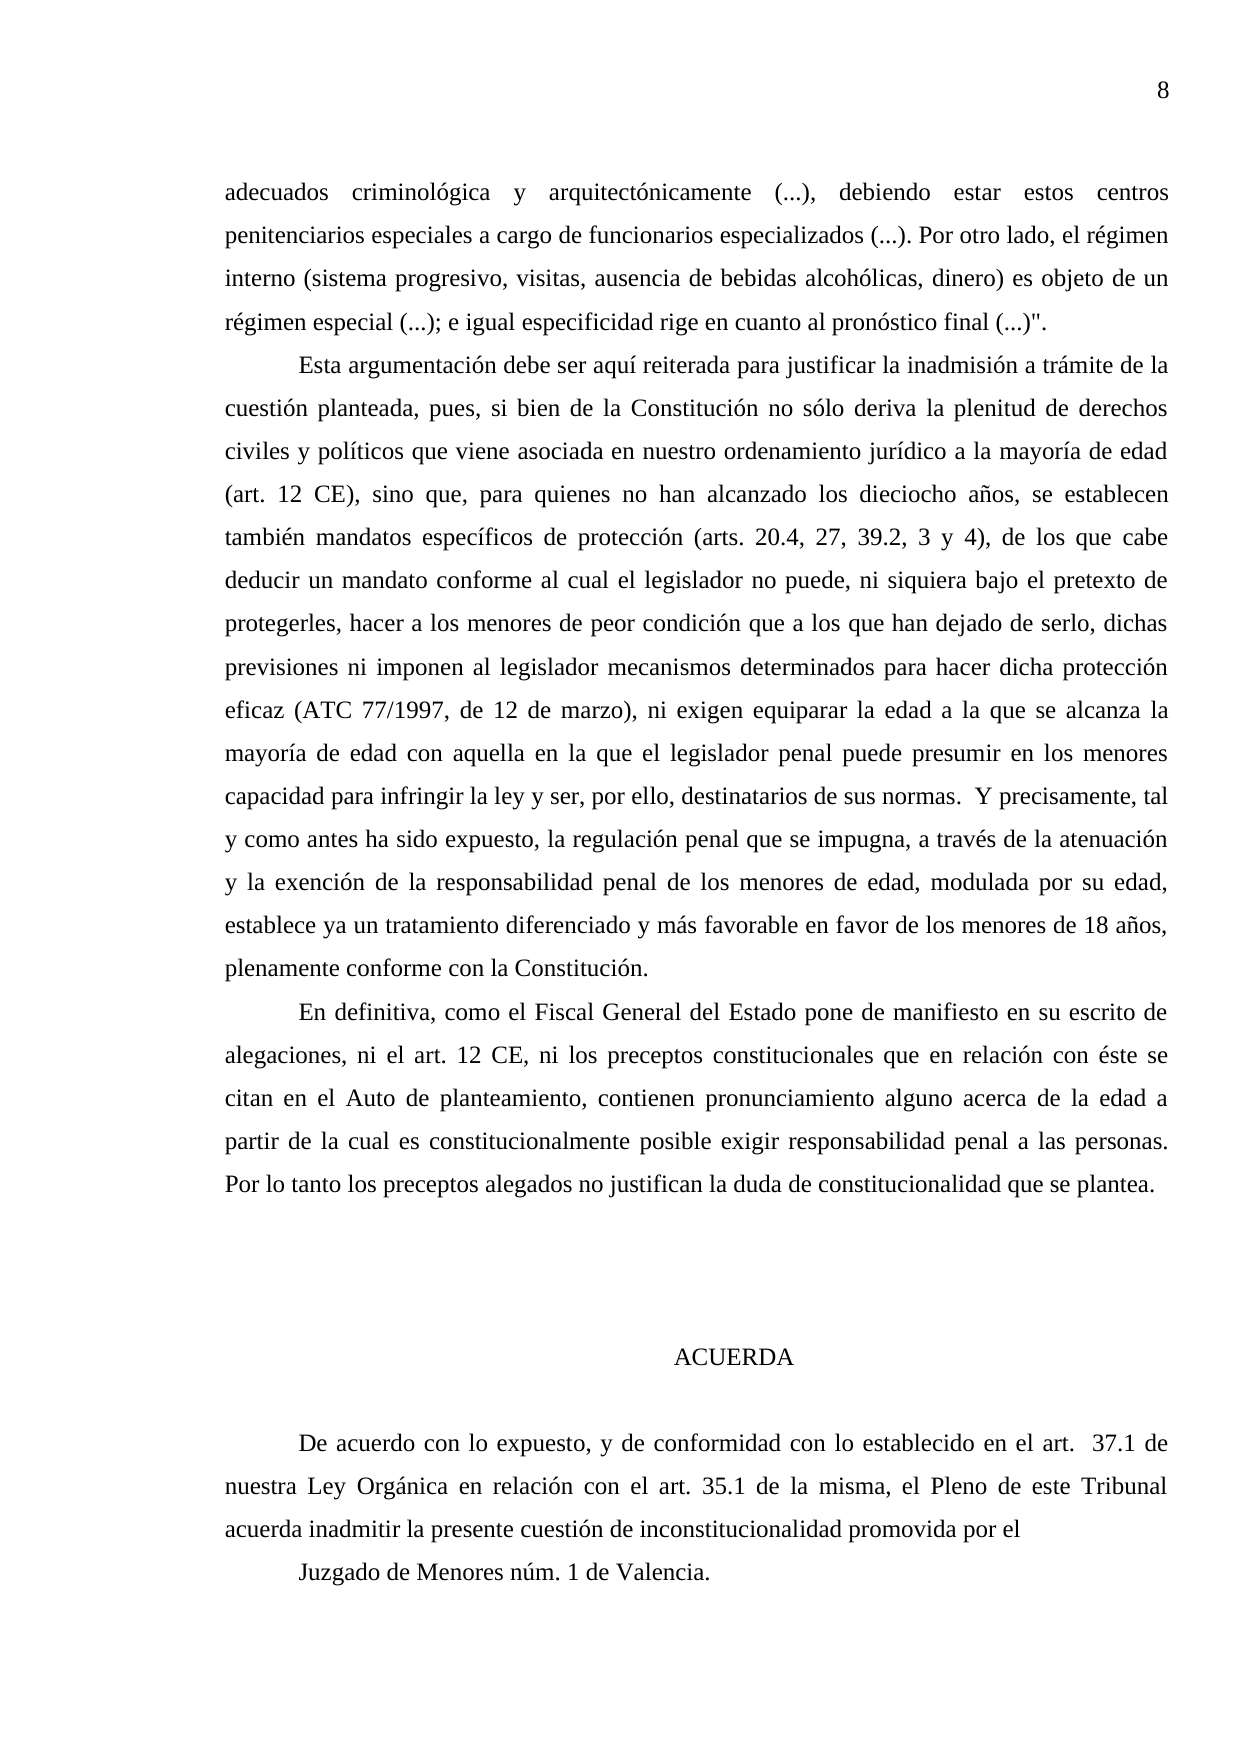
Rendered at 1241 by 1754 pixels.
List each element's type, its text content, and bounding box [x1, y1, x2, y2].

text En definitiva, como el Fiscal General del Estado pone de manifiesto en su escrito de alegaciones, ni el art. 12 CE, ni los preceptos constitucionales que en relación con éste se citan en el Auto de planteamiento, contienen pronunciamiento alguno acerca de la edad a partir de la cual es constitucionalmente posible exigir responsabilidad penal a las personas. Por lo tanto los preceptos alegados no justifican la duda de constitucionalidad que se plantea. [224, 997, 1169, 1198]
text Esta argumentación debe ser aquí reiterada para justificar la inadmisión a trámite de la cuestión planteada, pues, si bien de la Constitución no sólo deriva la plenitud de derechos civiles y políticos que viene asociada en nuestro ordenamiento jurídico a la mayoría de edad (art. 12 CE), sino que, para quienes no han alcanzado los dieciocho años, se establecen también mandatos específicos de protección (arts. 20.4, 27, 39.2, 3 y 4), de los que cabe deducir un mandato conforme al cual el legislador no puede, ni siquiera bajo el pretexto de protegerles, hacer a los menores de peor condición que a los que han dejado de serlo, dichas previsiones ni imponen al legislador mecanismos determinados para hacer dicha protección eficaz (ATC 77/1997, de 12 de marzo), ni exigen equiparar la edad a la que se alcanza la mayoría de edad con aquella en la que el legislador penal puede presumir en los menores capacidad para infringir la ley y ser, por ello, destinatarios de sus normas. Y precisamente, tal y como antes ha sido expuesto, la regulación penal que se impugna, a través de la atenuación y la exención de la responsabilidad penal de los menores de edad, modulada por su edad, establece ya un tratamiento diferenciado y más favorable en favor de los menores de 18 años, plenamente conforme con la Constitución. [224, 350, 1169, 982]
text De acuerdo con lo expuesto, y de conformidad con lo establecido en el art. 37.1 de nuestra Ley Orgánica en relación con el art. 35.1 de la misma, el Pleno de este Tribunal acuerda inadmitir la presente cuestión de inconstitucionalidad promovida por el [224, 1428, 1169, 1543]
text Juzgado de Menores núm. 1 de Valencia. [224, 1557, 1169, 1586]
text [224, 177, 1169, 335]
text ACUERDA [224, 1342, 1169, 1370]
